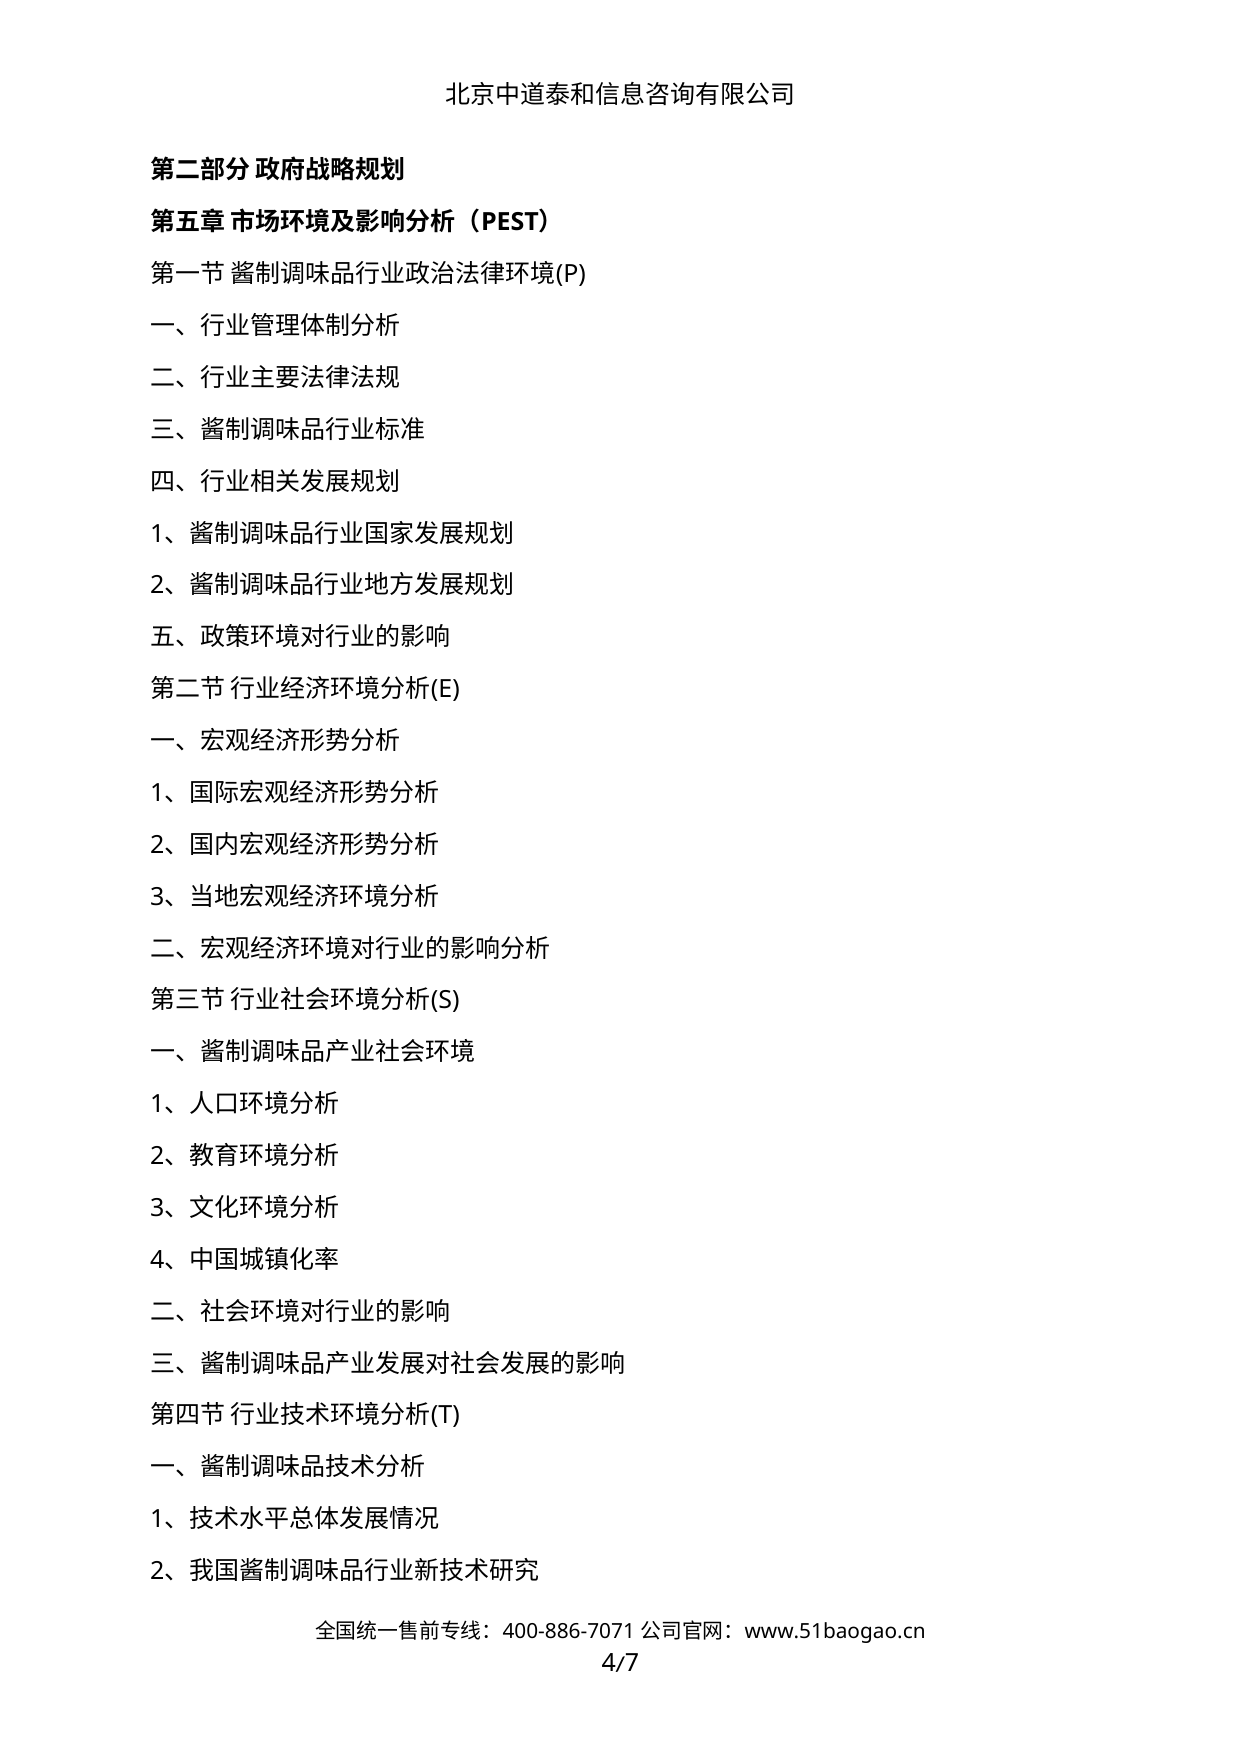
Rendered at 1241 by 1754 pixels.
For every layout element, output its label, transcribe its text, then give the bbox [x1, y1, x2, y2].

text 二、行业主要法律法规 [150, 357, 1090, 394]
text 1、酱制调味品行业国家发展规划 [150, 513, 1090, 549]
text 第五章 市场环境及影响分析（PEST） [150, 202, 1090, 238]
text 四、行业相关发展规划 [150, 461, 1090, 497]
text 一、酱制调味品技术分析 [150, 1447, 1090, 1483]
text 3、文化环境分析 [150, 1187, 1090, 1224]
text 3、当地宏观经济环境分析 [150, 876, 1090, 912]
text 第三节 行业社会环境分析(S) [150, 980, 1090, 1016]
text 一、行业管理体制分析 [150, 306, 1090, 342]
text 2、国内宏观经济形势分析 [150, 824, 1090, 861]
text 1、国际宏观经济形势分析 [150, 772, 1090, 809]
text 二、宏观经济环境对行业的影响分析 [150, 928, 1090, 964]
text 2、酱制调味品行业地方发展规划 [150, 565, 1090, 601]
text 第一节 酱制调味品行业政治法律环境(P) [150, 254, 1090, 290]
text 2、教育环境分析 [150, 1136, 1090, 1172]
text 一、宏观经济形势分析 [150, 721, 1090, 757]
text 第二部分 政府战略规划 [150, 150, 1090, 186]
text 三、酱制调味品行业标准 [150, 409, 1090, 446]
text 1、人口环境分析 [150, 1084, 1090, 1120]
text 第四节 行业技术环境分析(T) [150, 1395, 1090, 1431]
text 第二节 行业经济环境分析(E) [150, 669, 1090, 705]
text 2、我国酱制调味品行业新技术研究 [150, 1551, 1090, 1587]
text 1、技术水平总体发展情况 [150, 1499, 1090, 1535]
text 三、酱制调味品产业发展对社会发展的影响 [150, 1343, 1090, 1379]
text 二、社会环境对行业的影响 [150, 1291, 1090, 1327]
text 五、政策环境对行业的影响 [150, 617, 1090, 653]
text 4、中国城镇化率 [150, 1239, 1090, 1276]
text 一、酱制调味品产业社会环境 [150, 1032, 1090, 1068]
